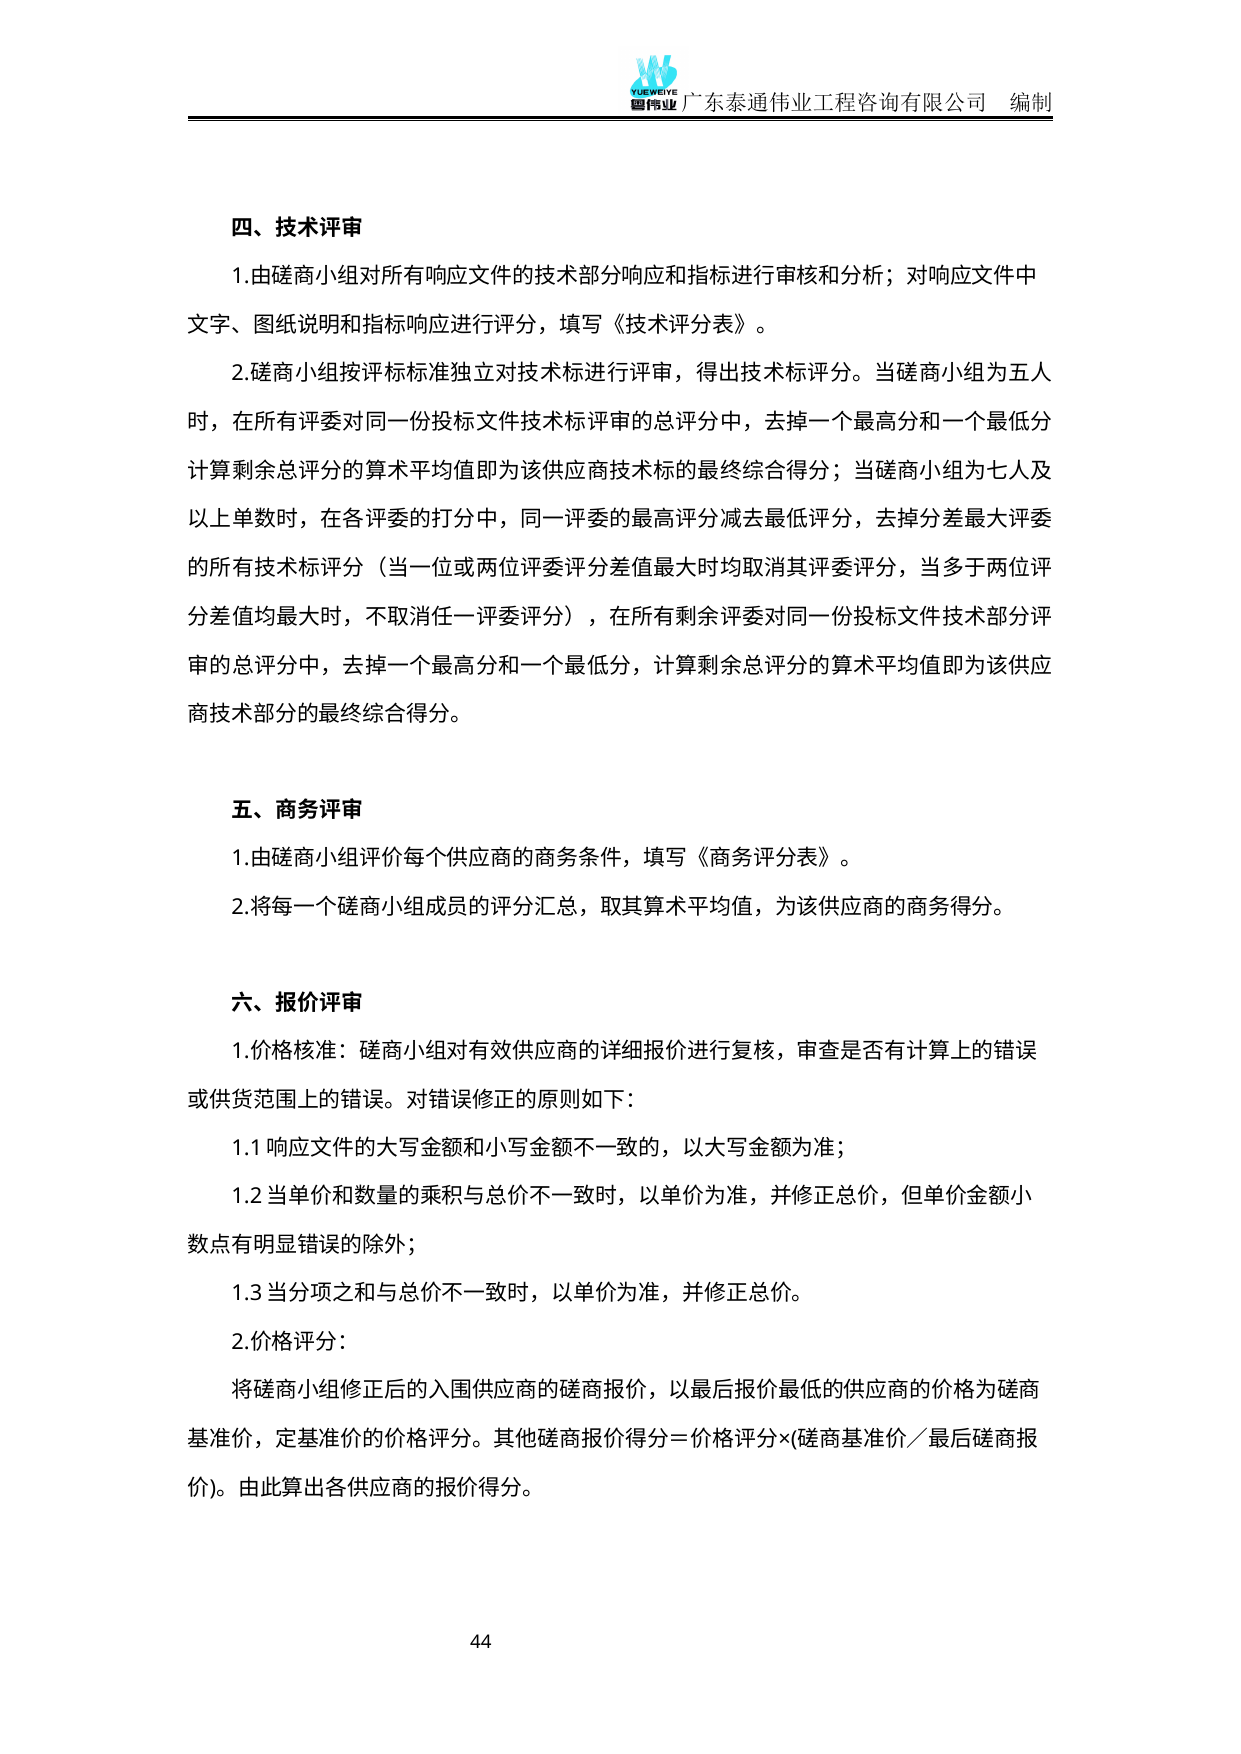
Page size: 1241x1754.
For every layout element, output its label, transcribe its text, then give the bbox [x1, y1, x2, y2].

text 1.2当单价和数量的乘积与总价不一致时，以单价为准，并修正总价，但单价金额小数点有明显错误的除外； [187, 1178, 1053, 1259]
text 1.由磋商小组对所有响应文件的技术部分响应和指标进行审核和分析；对响应文件中文字、图纸说明和指标响应进行评分，填写《技术评分表》。 [187, 258, 1053, 339]
text 1.1响应文件的大写金额和小写金额不一致的，以大写金额为准； [187, 1129, 1053, 1162]
text 五、商务评审 [187, 792, 1053, 824]
text 2.将每一个磋商小组成员的评分汇总，取其算术平均值，为该供应商的商务得分。 [187, 888, 1053, 921]
text 2.价格评分： [187, 1323, 1053, 1356]
text 四、技术评审 [187, 209, 1053, 242]
text 六、报价评审 [187, 984, 1053, 1017]
picture [617, 46, 689, 116]
text 将磋商小组修正后的入围供应商的磋商报价，以最后报价最低的供应商的价格为磋商基准价，定基准价的价格评分。其他磋商报价得分＝价格评分×(磋商基准价／最后磋商报价)。由此算出各供应商的报价得分。 [187, 1372, 1053, 1502]
text 1.3当分项之和与总价不一致时，以单价为准，并修正总价。 [187, 1275, 1053, 1307]
text 1.价格核准：磋商小组对有效供应商的详细报价进行复核，审查是否有计算上的错误或供货范围上的错误。对错误修正的原则如下： [187, 1032, 1053, 1114]
text 1.由磋商小组评价每个供应商的商务条件，填写《商务评分表》。 [187, 840, 1053, 873]
text 2.磋商小组按评标标准独立对技术标进行评审，得出技术标评分。当磋商小组为五人时，在所有评委对同一份投标文件技术标评审的总评分中，去掉一个最高分和一个最低分，计算剩余总评分的算术平均值即为该供应商技术标的最终综合得分；当磋商小组为七人及以上单数时，在各评委的打分中，同一评委的最高评分减去最低评分，去掉分差最大评委的所有技术标评分（当一位或两位评委评分差值最大时均取消其评委评分，当多于两位评分差值均最大时，不取消任一评委评分），在所有剩余评委对同一份投标文件技术部分评审的总评分中，去掉一个最高分和一个最低分，计算剩余总评分的算术平均值即为该供应商技术部分的最终综合得分。 [187, 355, 1053, 728]
